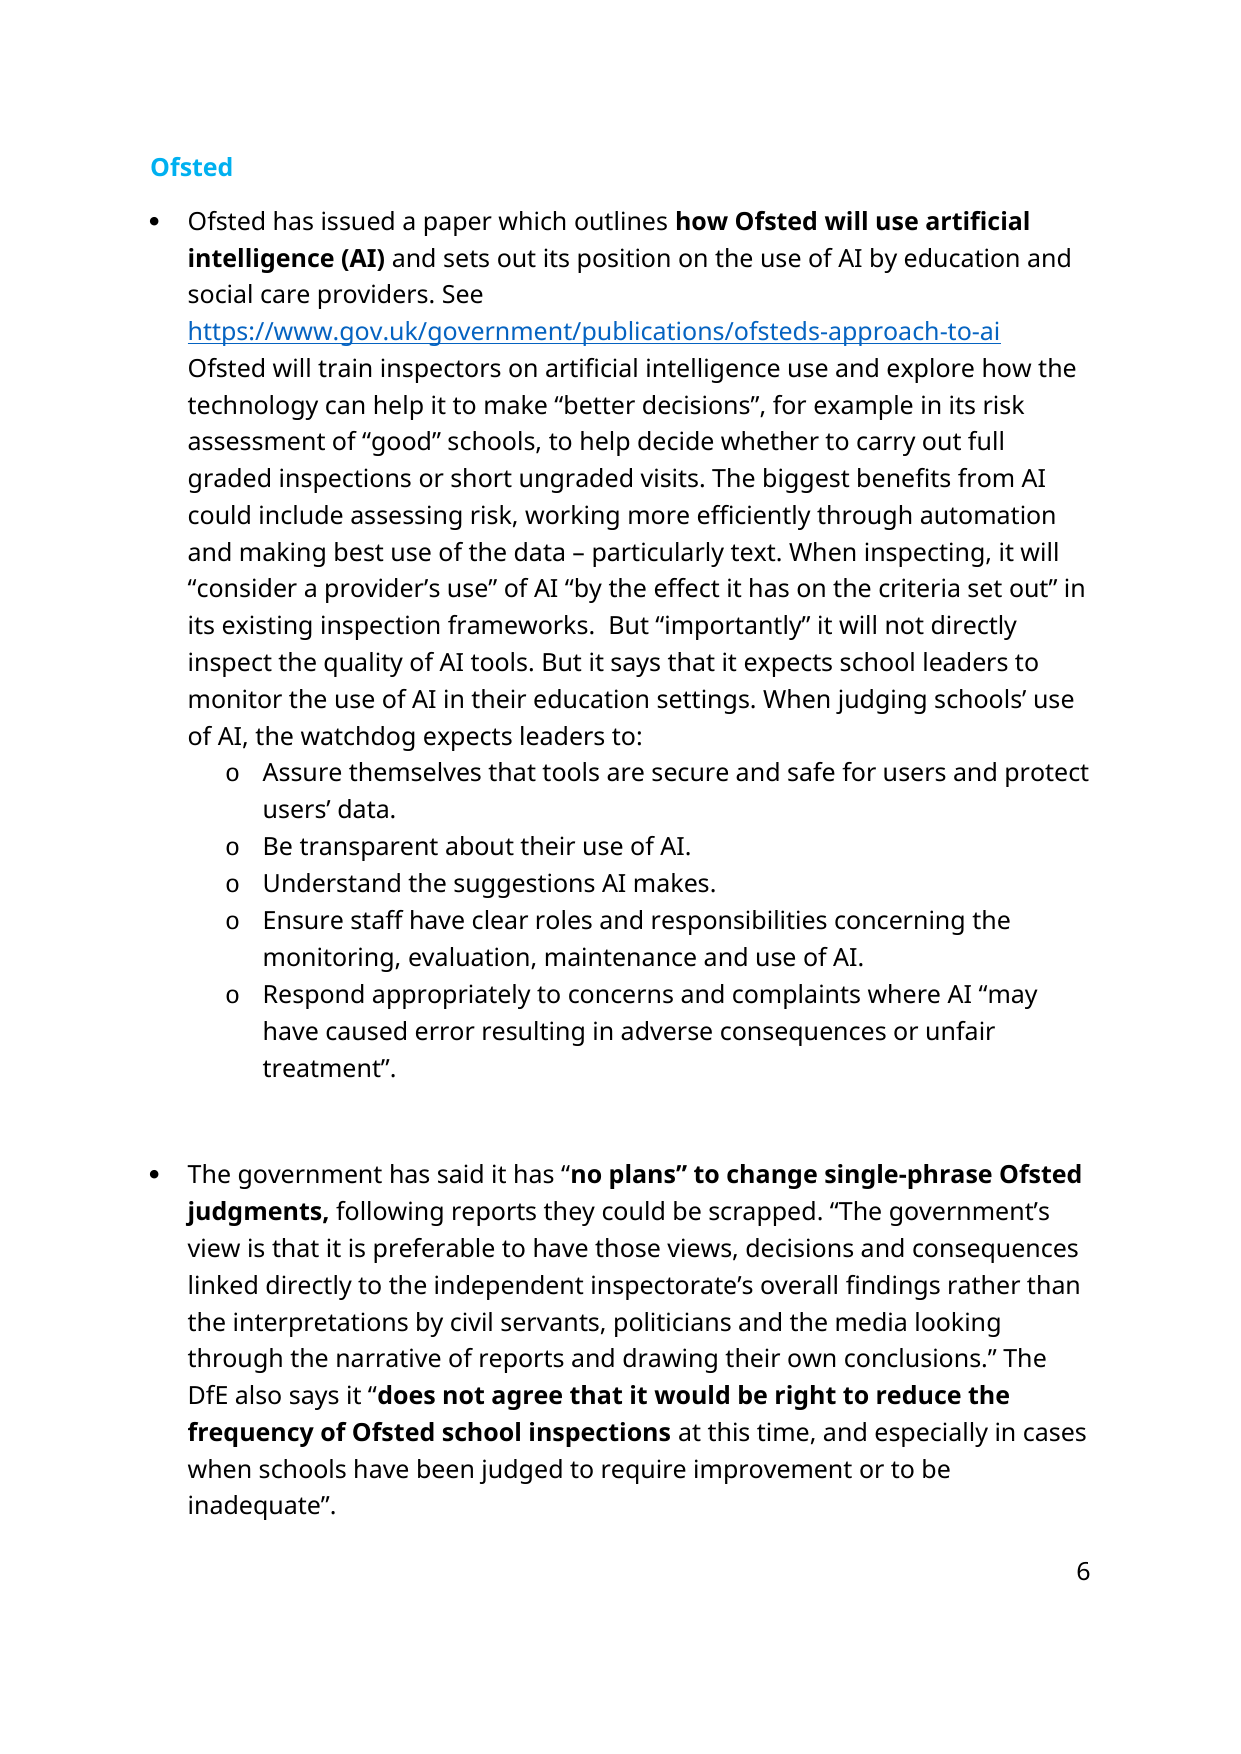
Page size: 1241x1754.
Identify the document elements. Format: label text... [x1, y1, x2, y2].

text Ofsted [150, 150, 1090, 184]
list Respond appropriately to concerns and complaints where AI “may have caused error resulting in adverse consequences or unfair treatment”. [225, 976, 1090, 1084]
list Be transparent about their use of AI. [225, 829, 1090, 863]
list Understand the suggestions AI makes. [225, 866, 1090, 900]
list Assure themselves that tools are secure and safe for users and protect users’ data. [225, 755, 1090, 826]
list Ofsted has issued a paper which outlines how Ofsted will use artificial intelligence (AI) and sets out its position on the use of AI by education and social care providers. See https://www.gov.uk/government/publications/ofsteds-approach-to-ai Ofsted will train inspectors on artificial intelligence use and explore how the technology can help it to make “better decisions”, for example in its risk assessment of “good” schools, to help decide whether to carry out full graded inspections or short ungraded visits. The biggest benefits from AI could include assessing risk, working more efficiently through automation and making best use of the data – particularly text. When inspecting, it will “consider a provider’s use” of AI “by the effect it has on the criteria set out” in its existing inspection frameworks. But “importantly” it will not directly inspect the quality of AI tools. But it says that it expects school leaders to monitor the use of AI in their education settings. When judging schools’ use of AI, the watchdog expects leaders to: [150, 203, 1090, 752]
list The government has said it has “no plans” to change single-phrase Ofsted judgments, following reports they could be scrapped. “The government’s view is that it is preferable to have those views, decisions and consequences linked directly to the independent inspectorate’s overall findings rather than the interpretations by civil servants, politicians and the media looking through the narrative of reports and drawing their own conclusions.” The DfE also says it “does not agree that it would be right to reduce the frequency of Ofsted school inspections at this time, and especially in cases when schools have been judged to require improvement or to be inadequate”. [150, 1157, 1090, 1522]
list Ensure staff have clear roles and responsibilities concerning the monitoring, evaluation, maintenance and use of AI. [225, 903, 1090, 974]
